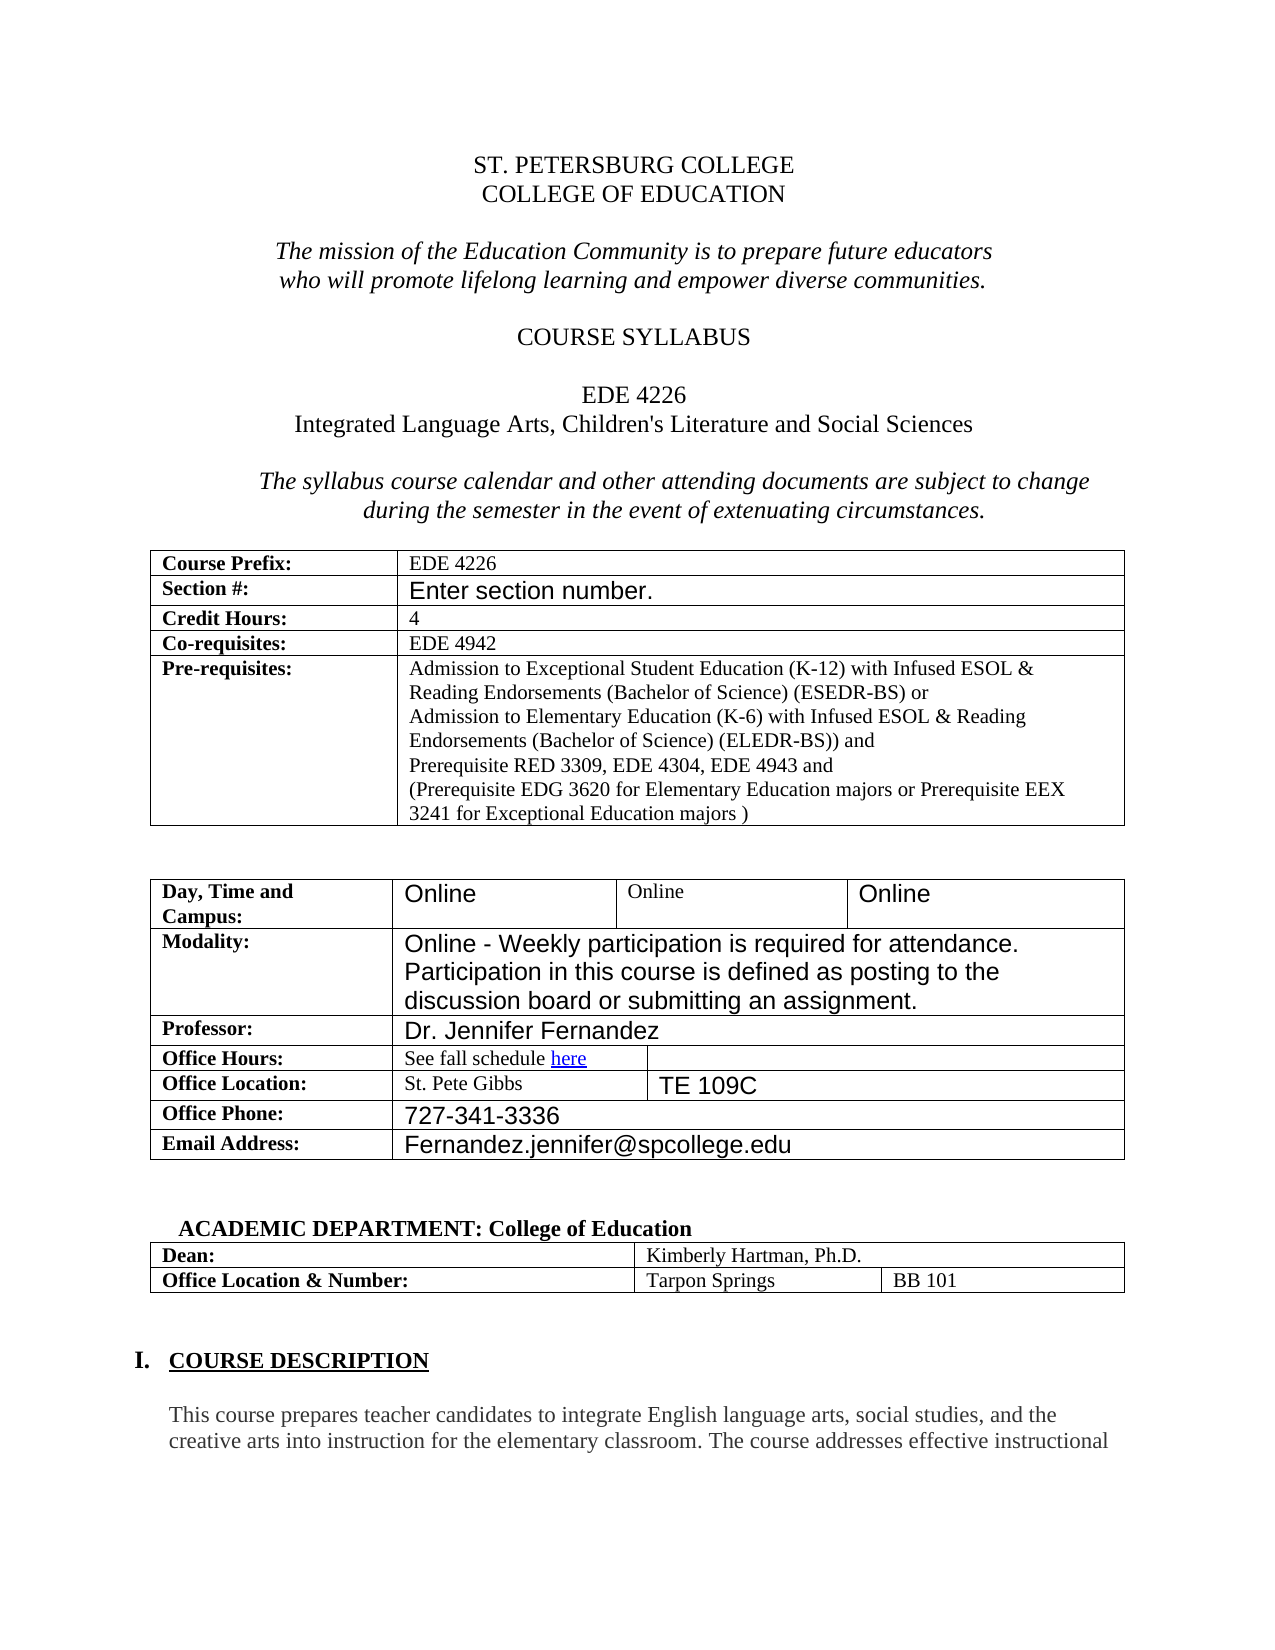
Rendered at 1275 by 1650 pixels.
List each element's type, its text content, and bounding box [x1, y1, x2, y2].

text Integrated Language Arts, Children's Literature and Social Sciences [150, 409, 1117, 437]
table_header Online [617, 880, 847, 928]
table_cell See fall schedule here [393, 1046, 647, 1070]
text COLLEGE OF EDUCATION [150, 179, 1117, 207]
table_cell Section #: [151, 576, 397, 605]
table_header Dean: [151, 1243, 634, 1267]
table_header Day, Time and Campus: [151, 880, 392, 928]
table_cell Co-requisites: [151, 631, 397, 655]
text The syllabus course calendar and other attending documents are subject to change during the semester in the event of extenuating circumstances. [224, 466, 1127, 524]
table_cell [393, 1071, 647, 1099]
table_header Kimberly Hartman, Ph.D. [635, 1243, 1124, 1267]
table_cell Email Address: [151, 1130, 392, 1159]
table_cell Office Location: [151, 1071, 392, 1099]
table_cell Modality: [151, 929, 392, 1015]
table_cell Office Hours: [151, 1046, 392, 1070]
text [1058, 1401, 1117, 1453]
table_cell BB 101 [882, 1268, 1124, 1292]
table_cell Pre-requisites: [151, 656, 397, 825]
table_cell Tarpon Springs [635, 1268, 881, 1292]
table_cell Credit Hours: [151, 606, 397, 630]
table_cell Office Location & Number: [151, 1268, 634, 1292]
table_header Course Prefix: [151, 551, 397, 575]
table_cell Professor: [151, 1016, 392, 1045]
table_cell Admission to Exceptional Student Education (K-12) with Infused ESOL & Reading Endorsements (Bachelor of Science) (ESEDR-BS) or Admission to Elementary Education (K-6) with Infused ESOL & Reading Endorsements (Bachelor of Science) (ELEDR-BS)) and Prerequisite RED 3309, EDE 4304, EDE 4943 and (Prerequisite EDG 3620 for Elementary Education majors or Prerequisite EEX 3241 for Exceptional Education majors ) [398, 656, 1124, 825]
text EDE 4226 [150, 380, 1117, 409]
table_cell Office Phone: [151, 1101, 392, 1129]
text The mission of the Education Community is to prepare future educators [150, 236, 1117, 265]
table_cell [648, 1046, 1124, 1070]
text ACADEMIC DEPARTMENT: College of Education [150, 1215, 1117, 1242]
table_cell 4 [398, 606, 1124, 630]
text who will promote lifelong learning and empower diverse communities. [150, 265, 1117, 294]
text COURSE SYLLABUS [150, 322, 1117, 351]
table_header EDE 4226 [398, 551, 1124, 575]
table_cell EDE 4942 [398, 631, 1124, 655]
list COURSE DESCRIPTION [150, 1346, 1117, 1374]
